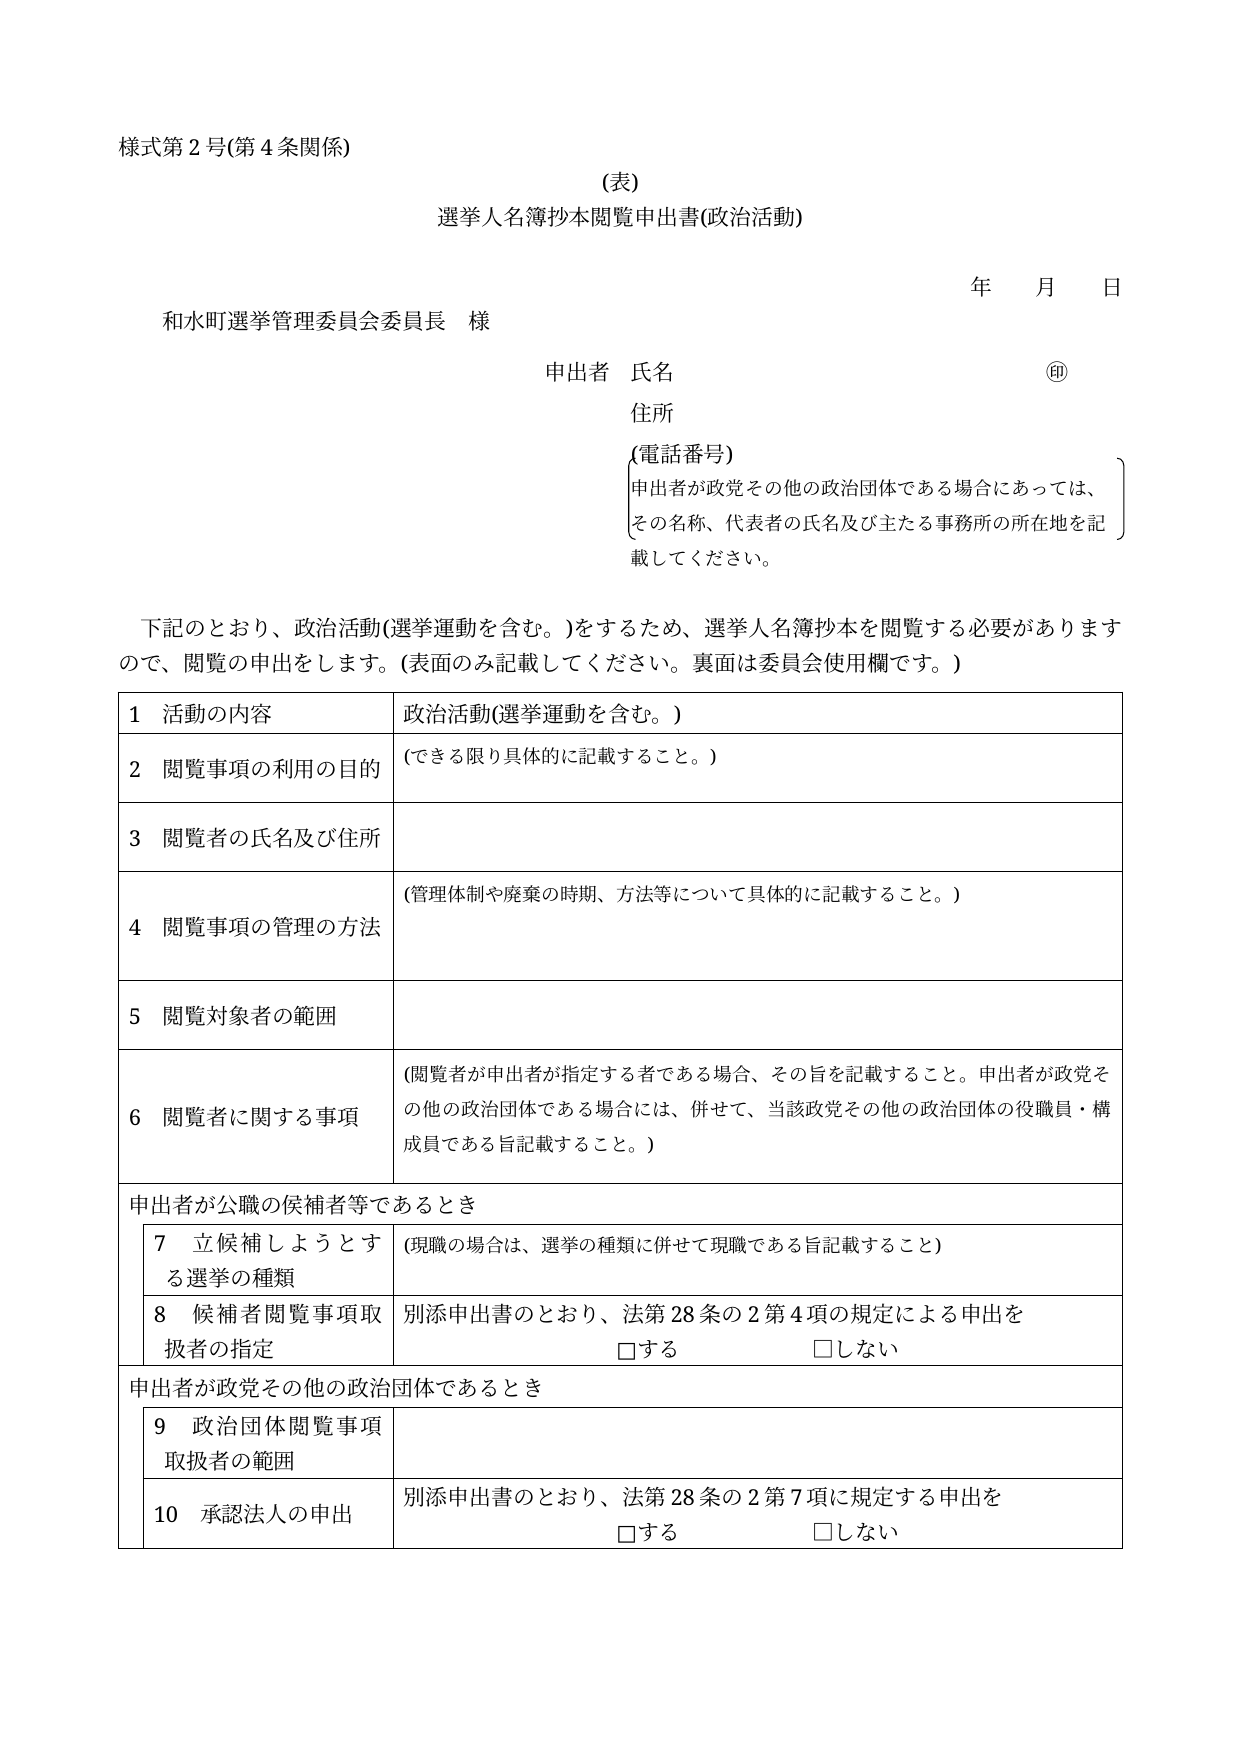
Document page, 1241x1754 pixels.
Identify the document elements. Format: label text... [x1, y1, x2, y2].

table_cell 7 立候補しようとする選挙の種類 [144, 1225, 393, 1295]
table_cell (できる限り具体的に記載すること。) [394, 734, 1122, 802]
table_cell 9 政治団体閲覧事項取扱者の範囲 [144, 1408, 393, 1478]
text 下記のとおり、政治活動(選挙運動を含む。)をするため、選挙人名簿抄本を閲覧する必要がありますので、閲覧の申出をします。(表面のみ記載してください。裏面は委員会使用欄です。) [118, 609, 1122, 679]
table_cell 申出者が公職の侯補者等であるとき [119, 1184, 1122, 1224]
table_cell 別添申出書のとおり、法第28条の2第7項に規定する申出を □する □しない [394, 1479, 1122, 1548]
table_cell 4 閲覧事項の管理の方法 [119, 872, 393, 980]
table_header 申出者 [118, 354, 620, 575]
table_cell 3 閲覧者の氏名及び住所 [119, 803, 393, 871]
table_cell 8 候補者閲覧事項取扱者の指定 [144, 1296, 393, 1365]
table_cell 6 閲覧者に関する事項 [119, 1050, 393, 1182]
table_cell [394, 1408, 1122, 1478]
table_cell 5 閲覧対象者の範囲 [119, 981, 393, 1049]
table_cell 申出者が政党その他の政治団体である場合にあっては、その名称、代表者の氏名及び主たる事務所の所在地を記載してください。 [620, 470, 1122, 575]
text 年 月 日 [118, 268, 1123, 303]
table_header 氏名 ㊞ 住所 (電話番号) [620, 354, 1122, 470]
table_cell [119, 1224, 143, 1365]
text 和水町選挙管理委員会委員長 様 [118, 303, 1122, 338]
table_cell (管理体制や廃棄の時期、方法等について具体的に記載すること。) [394, 872, 1122, 980]
text (表) [118, 164, 1122, 198]
table_cell 申出者が政党その他の政治団体であるとき [119, 1366, 1122, 1407]
table_cell (閲覧者が申出者が指定する者である場合、その旨を記載すること。申出者が政党その他の政治団体である場合には、併せて、当該政党その他の政治団体の役職員・構成員である旨記載すること。) [394, 1050, 1122, 1182]
text 様式第2号(第4条関係) [118, 129, 1122, 164]
text 選挙人名簿抄本閲覧申出書(政治活動) [118, 198, 1122, 233]
table_cell (現職の場合は、選挙の種類に併せて現職である旨記載すること) [394, 1225, 1122, 1295]
table_cell 別添申出書のとおり、法第28条の2第4項の規定による申出を □する □しない [394, 1296, 1122, 1365]
table_cell 10 承認法人の申出 [144, 1479, 393, 1548]
table_cell [394, 803, 1122, 871]
table_cell [394, 981, 1122, 1049]
table_cell [119, 1407, 143, 1548]
table_header 政治活動(選挙運動を含む。) [394, 693, 1122, 733]
table_header 1 活動の内容 [119, 693, 393, 733]
table_cell 2 閲覧事項の利用の目的 [119, 734, 393, 802]
